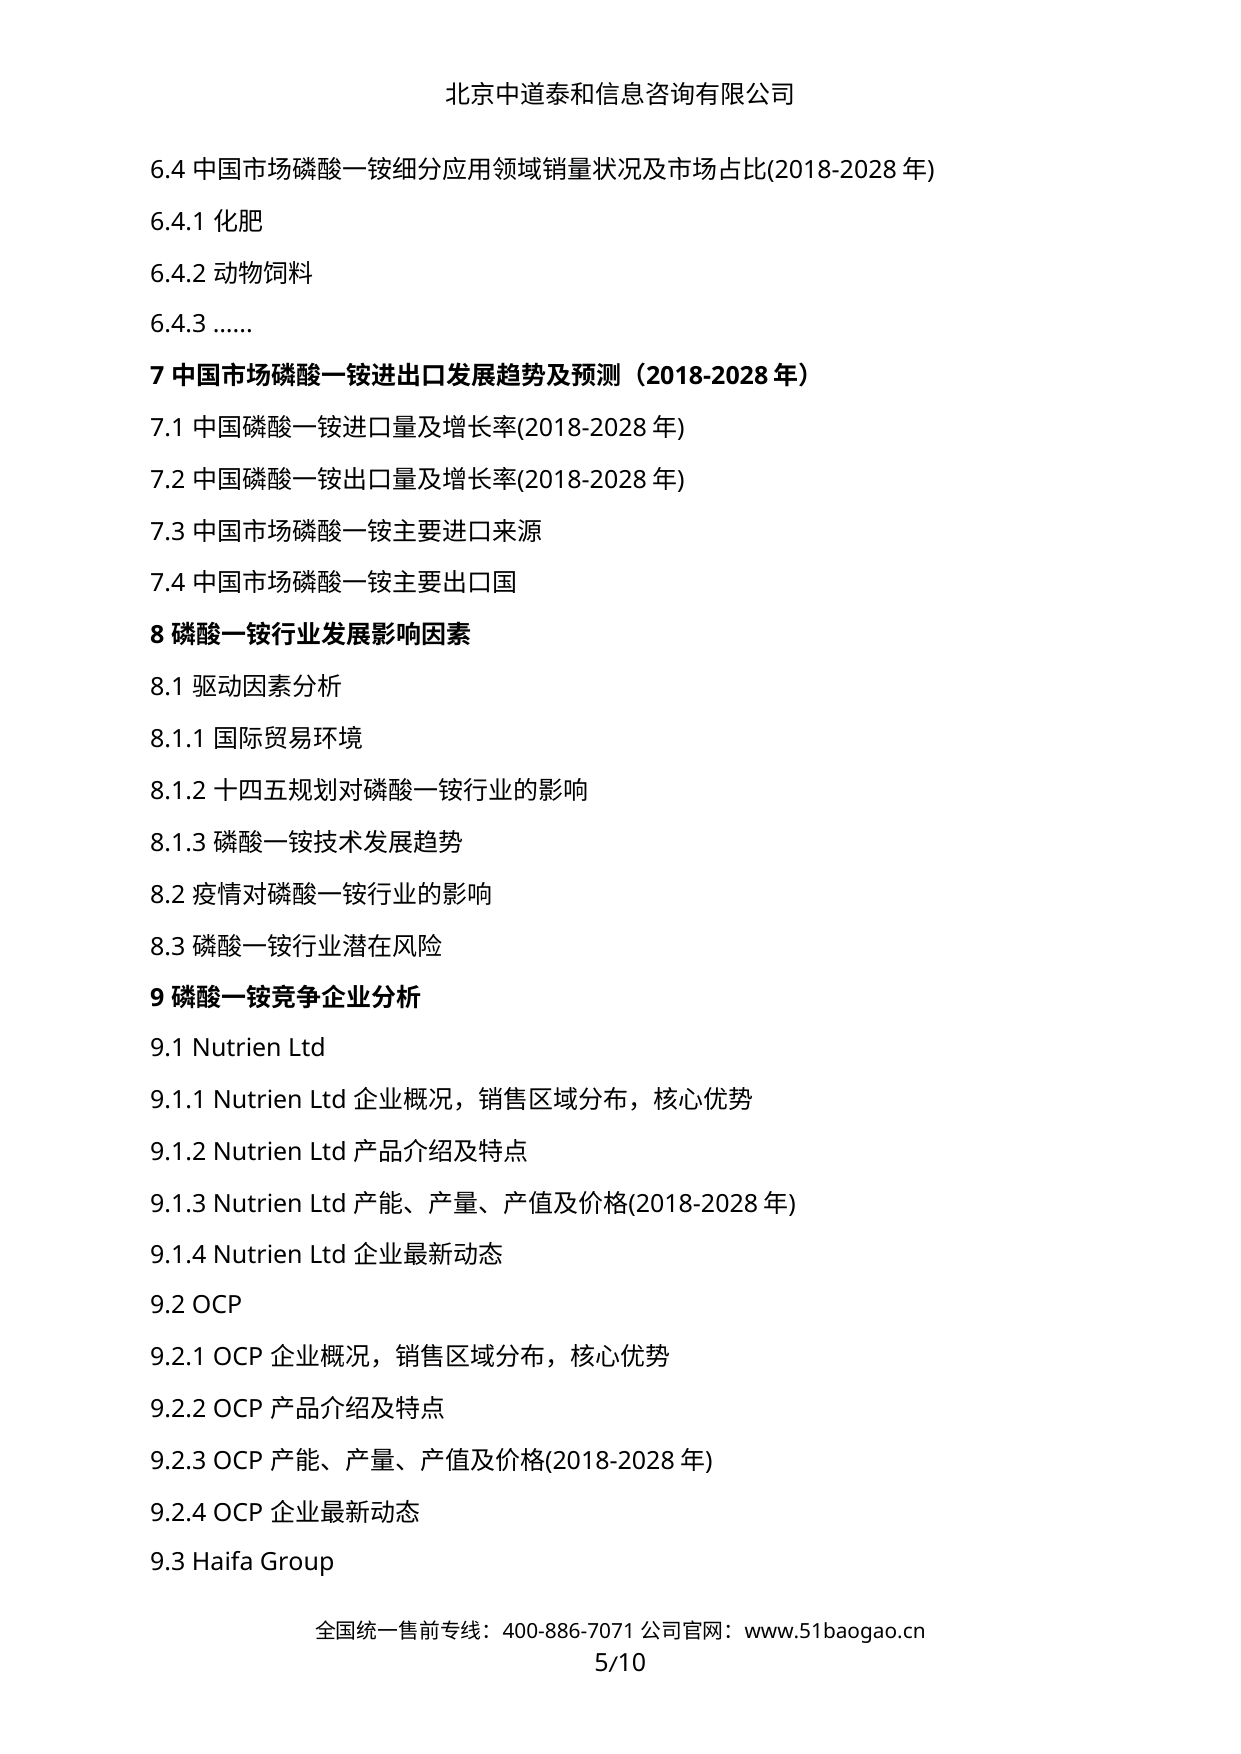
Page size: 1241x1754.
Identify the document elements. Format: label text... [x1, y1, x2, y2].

text 7.4 中国市场磷酸一铵主要出口国 [150, 563, 1090, 599]
text 7.1 中国磷酸一铵进口量及增长率(2018-2028年) [150, 407, 1090, 443]
text 9.2.1 OCP 企业概况，销售区域分布，核心优势 [150, 1337, 1090, 1373]
text 6.4.3 …... [150, 306, 1090, 340]
text 9.1.1 Nutrien Ltd 企业概况，销售区域分布，核心优势 [150, 1079, 1090, 1116]
text 8.1.3 磷酸一铵技术发展趋势 [150, 822, 1090, 858]
text 9.1.2 Nutrien Ltd 产品介绍及特点 [150, 1131, 1090, 1167]
text 8.2 疫情对磷酸一铵行业的影响 [150, 874, 1090, 910]
text 9.3 Haifa Group [150, 1544, 1090, 1578]
text 7.3 中国市场磷酸一铵主要进口来源 [150, 511, 1090, 547]
text 9.1 Nutrien Ltd [150, 1030, 1090, 1064]
text 6.4.1 化肥 [150, 202, 1090, 238]
text 8.3 磷酸一铵行业潜在风险 [150, 926, 1090, 962]
text 9.2.4 OCP 企业最新动态 [150, 1492, 1090, 1528]
text 9.2.3 OCP 产能、产量、产值及价格(2018-2028年) [150, 1440, 1090, 1477]
text 6.4 中国市场磷酸一铵细分应用领域销量状况及市场占比(2018-2028年) [150, 150, 1090, 186]
text 8 磷酸一铵行业发展影响因素 [150, 615, 1090, 651]
text 8.1.1 国际贸易环境 [150, 718, 1090, 755]
text 9 磷酸一铵竞争企业分析 [150, 978, 1090, 1014]
text 7 中国市场磷酸一铵进出口发展趋势及预测（2018-2028年） [150, 355, 1090, 392]
text 9.1.3 Nutrien Ltd 产能、产量、产值及价格(2018-2028年) [150, 1183, 1090, 1219]
text 6.4.2 动物饲料 [150, 254, 1090, 290]
text 7.2 中国磷酸一铵出口量及增长率(2018-2028年) [150, 459, 1090, 495]
text 8.1.2 十四五规划对磷酸一铵行业的影响 [150, 770, 1090, 807]
text 9.2 OCP [150, 1287, 1090, 1321]
text 8.1 驱动因素分析 [150, 667, 1090, 703]
text 9.2.2 OCP 产品介绍及特点 [150, 1388, 1090, 1425]
text 9.1.4 Nutrien Ltd 企业最新动态 [150, 1235, 1090, 1271]
